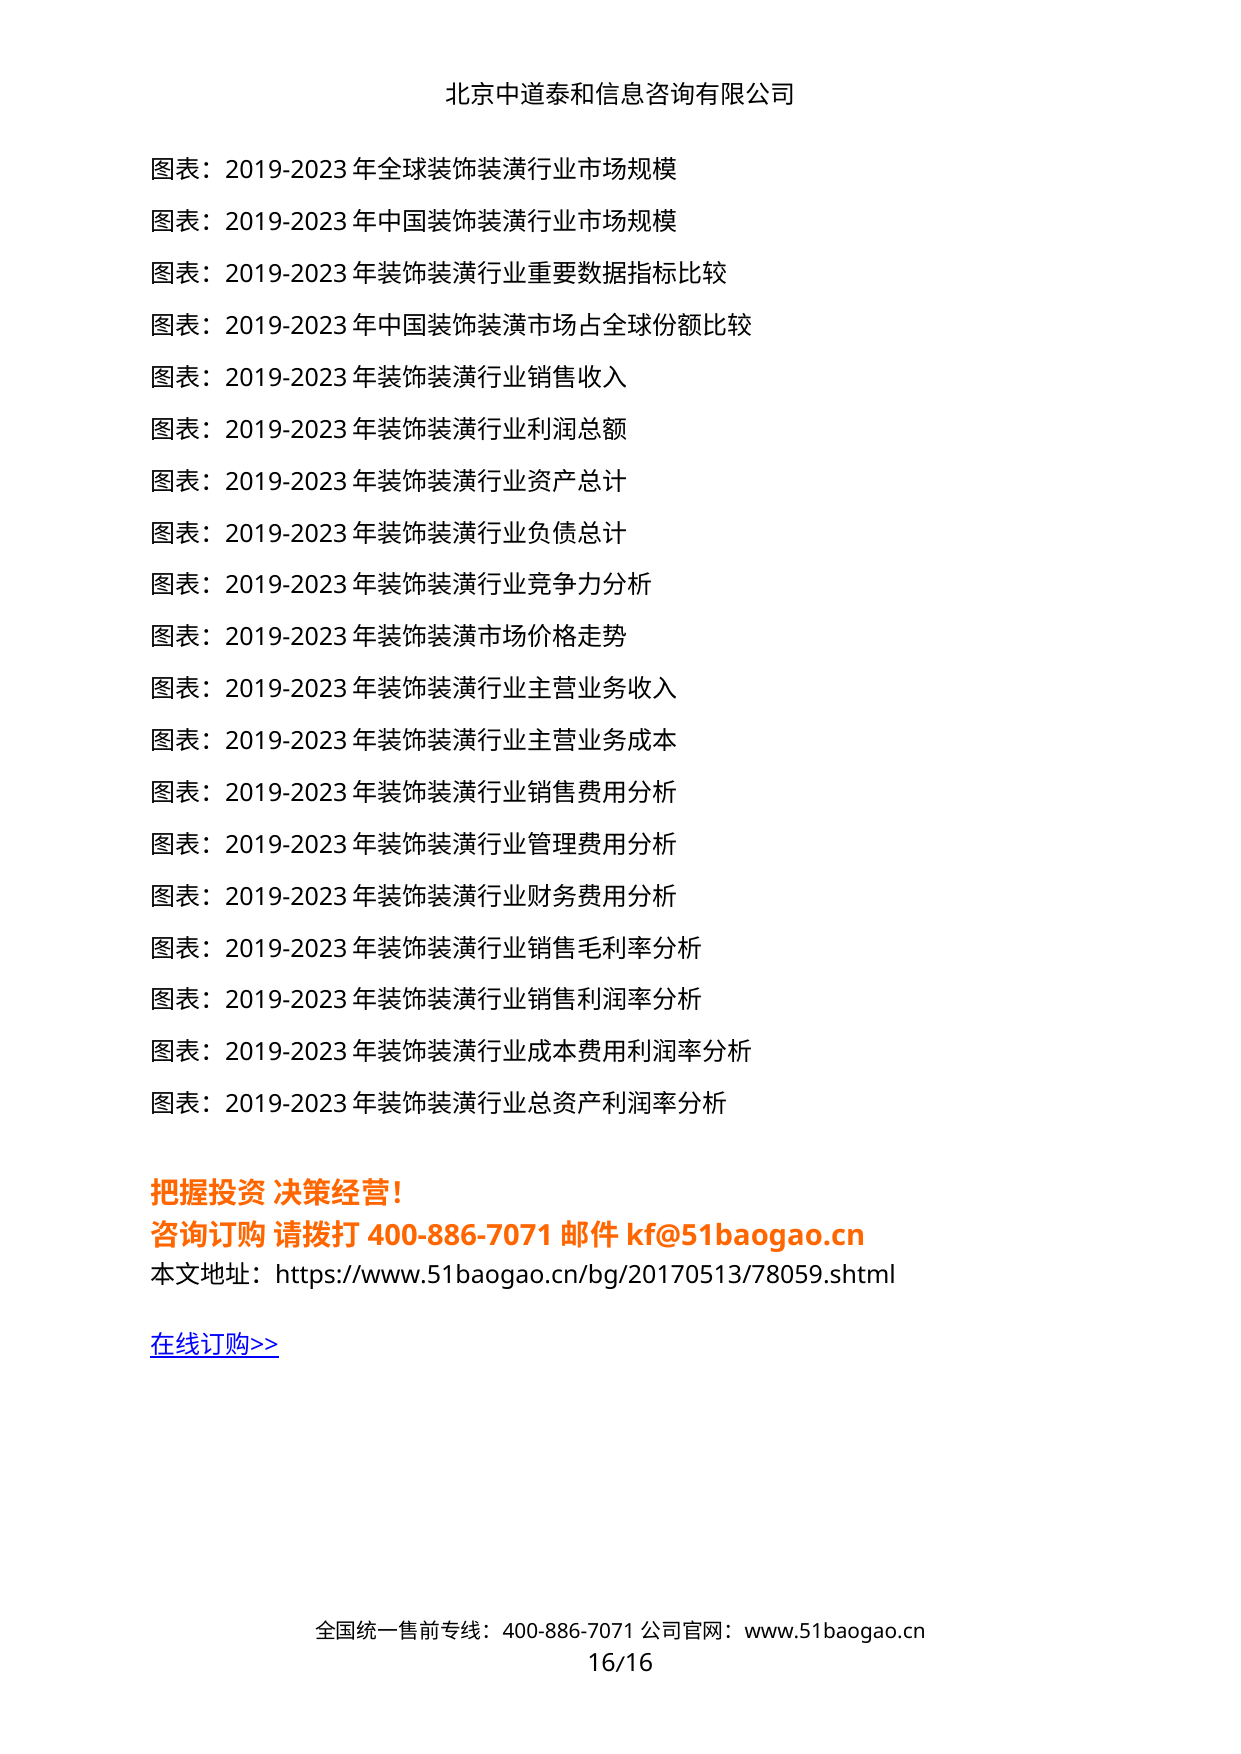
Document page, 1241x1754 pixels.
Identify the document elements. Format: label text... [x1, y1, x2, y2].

text 图表：2019-2023年装饰装潢行业重要数据指标比较 [150, 254, 1090, 290]
text 在线订购>> [150, 1291, 1090, 1361]
text 图表：2019-2023年装饰装潢行业财务费用分析 [150, 876, 1090, 912]
text 图表：2019-2023年装饰装潢行业销售收入 [150, 357, 1090, 394]
text 图表：2019-2023年装饰装潢市场价格走势 [150, 617, 1090, 653]
text 图表：2019-2023年装饰装潢行业竞争力分析 [150, 565, 1090, 601]
text 图表：2019-2023年装饰装潢行业负债总计 [150, 513, 1090, 549]
text 图表：2019-2023年装饰装潢行业利润总额 [150, 409, 1090, 446]
text 图表：2019-2023年装饰装潢行业主营业务收入 [150, 669, 1090, 705]
text 图表：2019-2023年装饰装潢行业管理费用分析 [150, 824, 1090, 861]
text 图表：2019-2023年装饰装潢行业主营业务成本 [150, 721, 1090, 757]
text 图表：2019-2023年装饰装潢行业资产总计 [150, 461, 1090, 497]
text 图表：2019-2023年全球装饰装潢行业市场规模 [150, 150, 1090, 186]
text 图表：2019-2023年装饰装潢行业销售费用分析 [150, 772, 1090, 809]
text 图表：2019-2023年装饰装潢行业销售利润率分析 [150, 980, 1090, 1016]
text 图表：2019-2023年装饰装潢行业总资产利润率分析 [150, 1084, 1090, 1120]
text 图表：2019-2023年装饰装潢行业成本费用利润率分析 [150, 1032, 1090, 1068]
text 图表：2019-2023年中国装饰装潢行业市场规模 [150, 202, 1090, 238]
text 把握投资 决策经营！咨询订购 请拨打 400-886-7071 邮件 kf@51baogao.cn本文地址：https://www.51baogao.cn/bg/20170513/78059.shtml [150, 1136, 1090, 1291]
text 图表：2019-2023年中国装饰装潢市场占全球份额比较 [150, 306, 1090, 342]
text 图表：2019-2023年装饰装潢行业销售毛利率分析 [150, 928, 1090, 964]
